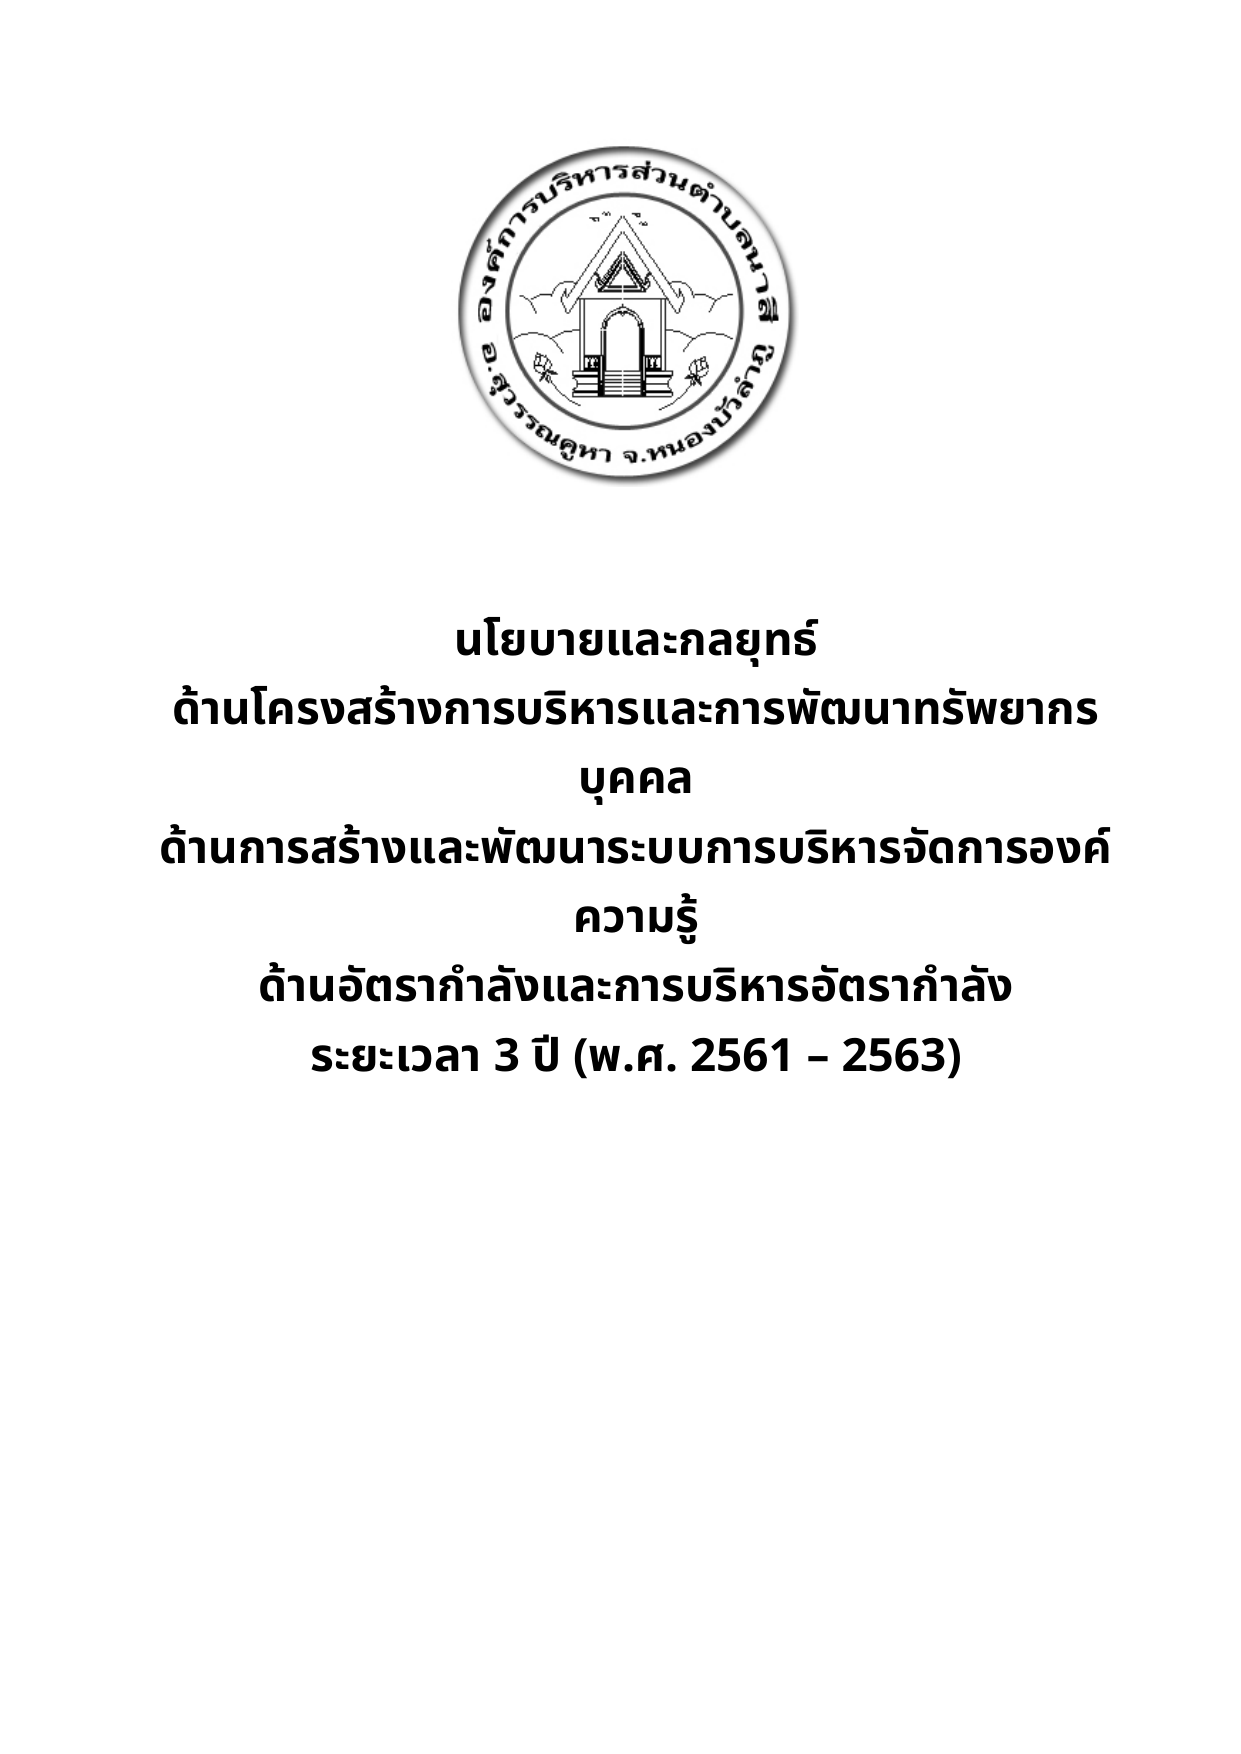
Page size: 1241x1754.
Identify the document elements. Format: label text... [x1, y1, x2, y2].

text ด้านโครงสร้างการบริหารและการพัฒนาทรัพยากรบุคคล [150, 676, 1122, 814]
text ด้านการสร้างและพัฒนาระบบการบริหารจัดการองค์ความรู้ [150, 814, 1122, 953]
text ระยะเวลา 3 ปี (พ.ศ. 2561 – 2563) [150, 1022, 1122, 1092]
text นโยบายและกลยุทธ์ [150, 607, 1122, 676]
text ด้านอัตรากำลังและการบริหารอัตรากำลัง [150, 953, 1122, 1022]
picture [450, 138, 799, 487]
